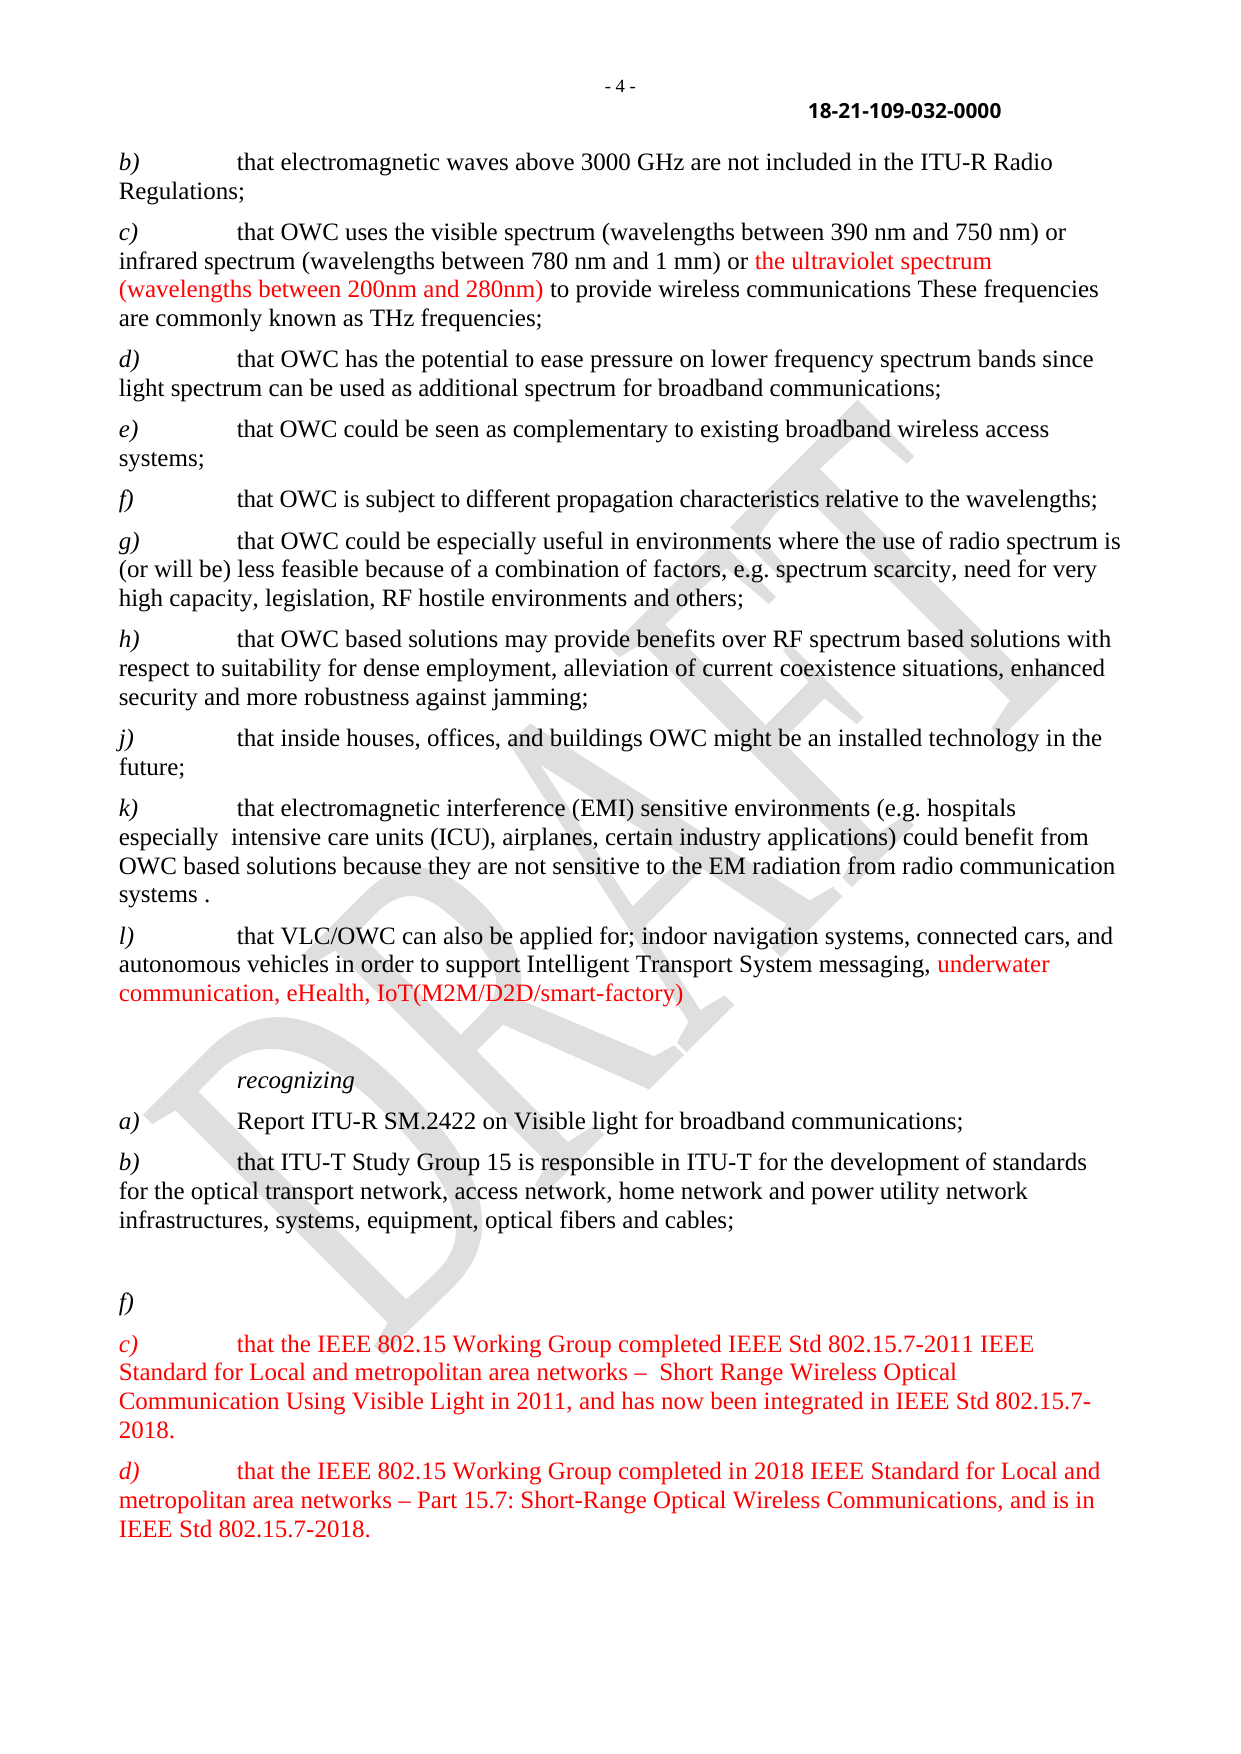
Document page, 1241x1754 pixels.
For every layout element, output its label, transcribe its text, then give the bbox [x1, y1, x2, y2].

text b) that ITU-T Study Group 15 is responsible in ITU-T for the development of standards for the optical transport network, access network, home network and power utility network infrastructures, systems, equipment, optical fibers and cables; [118, 1147, 1122, 1234]
text g) that OWC could be especially useful in environments where the use of radio spectrum is (or will be) less feasible because of a combination of factors, e.g. spectrum scarcity, need for very high capacity, legislation, and others; [118, 526, 1122, 612]
text l) that OWC can also be applied for; indoor navigation systems, connected cars, and autonomous vehicles in order to support Intelligent Transport System messaging, [118, 921, 1122, 1007]
text k) that electromagnetic interference (EMI) sensitive environments (e.g. hospitals especially intensive care units (ICU), airplanes, certain industry applications) could benefit from OWC based solutions because they are not sensitive to the EM radiation from radio communication systems . [118, 793, 1122, 908]
text f) that OWC is subject to different propagation characteristics relative to the wavelengths; [118, 484, 1122, 513]
text c) that OWC uses the visible spectrum (wavelengths between 390 nm and 750 nm) or infrared spectrum (wavelengths between 780 nm and 1 mm) to provide wireless communications These frequencies are commonly known as THz frequencies; [118, 217, 1122, 332]
text b) that electromagnetic waves above 3000 GHz are not included in the ITU-R Radio Regulations; [118, 147, 1122, 204]
text recognizing [237, 1065, 1122, 1094]
text e) that OWC could be seen as complementary to existing broadband wireless access systems; [118, 414, 1122, 472]
text j) that inside houses, offices, and buildings OWC might be an installed technology in the future; [118, 723, 1122, 781]
text d) that OWC has the potential to ease pressure on lower frequency spectrum bands since light spectrum can be used as additional spectrum for broadband communications; [118, 344, 1122, 402]
text h) that OWC based solutions may provide benefits over RF spectrum based solutions with respect to suitability for dense employment, alleviation of current coexistence situations, and more robustness against jamming; [118, 624, 1122, 711]
text a) Report ITU-R SM.2422 on Visible light for broadband communications; [118, 1106, 1122, 1135]
